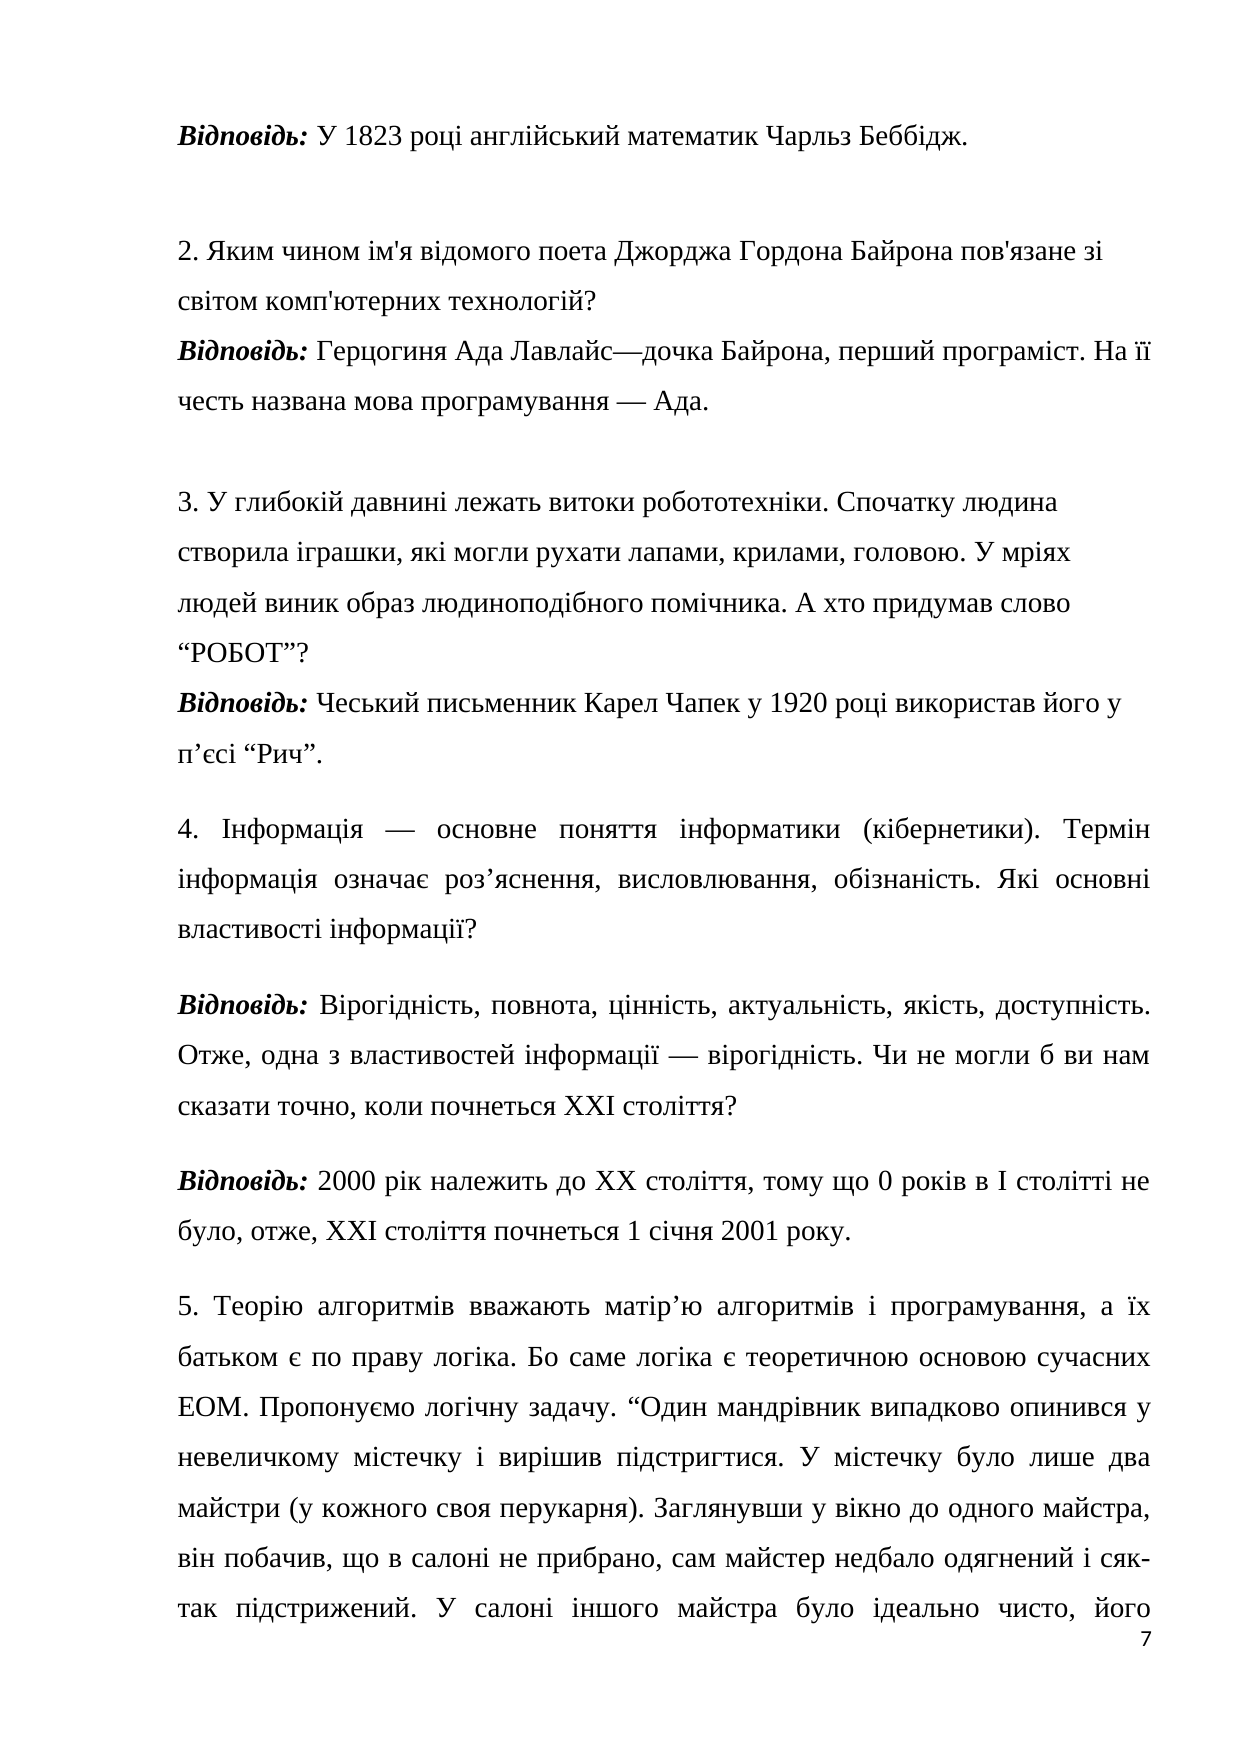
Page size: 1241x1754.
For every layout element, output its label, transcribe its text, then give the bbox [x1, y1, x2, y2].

text 4. Інформація — основне поняття інформатики (кібернетики). Термін інформація означає роз’яснення, висловлювання, обізнаність. Які основні властивості інформації? [177, 811, 1152, 945]
text Відповідь: 2000 рік належить до ХХ століття, тому що 0 років в І столітті не було, отже, ХХІ століття почнеться 1 січня 2001 року. [177, 1163, 1152, 1247]
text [177, 118, 1152, 194]
text Відповідь: Вірогідність, повнота, цінність, актуальність, якість, доступність. Отже, одна з властивостей інформації — вірогідність. Чи не могли б ви нам сказати точно, коли почнеться ХХІ століття? [177, 987, 1152, 1121]
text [177, 1288, 1152, 1624]
text 2. Яким чином ім'я відомого поета Джорджа Гордона Байрона пов'язане зі світом комп'ютерних технологій? Відповідь: Герцогиня Ада Лавлайс—дочка Байрона, перший програміст. На її честь названа мова програмування — Ада. 3. У глибокій давнині лежать витоки робототехніки. Спочатку людина створила іграшки, які могли рухати лапами, крилами, головою. У мріях людей виник образ людиноподібного помічника. А хто придумав слово “РОБОТ”? Відповідь: Чеський письменник Карел Чапек у 1920 році використав його у п’єсі “Рич”. [177, 233, 1152, 769]
